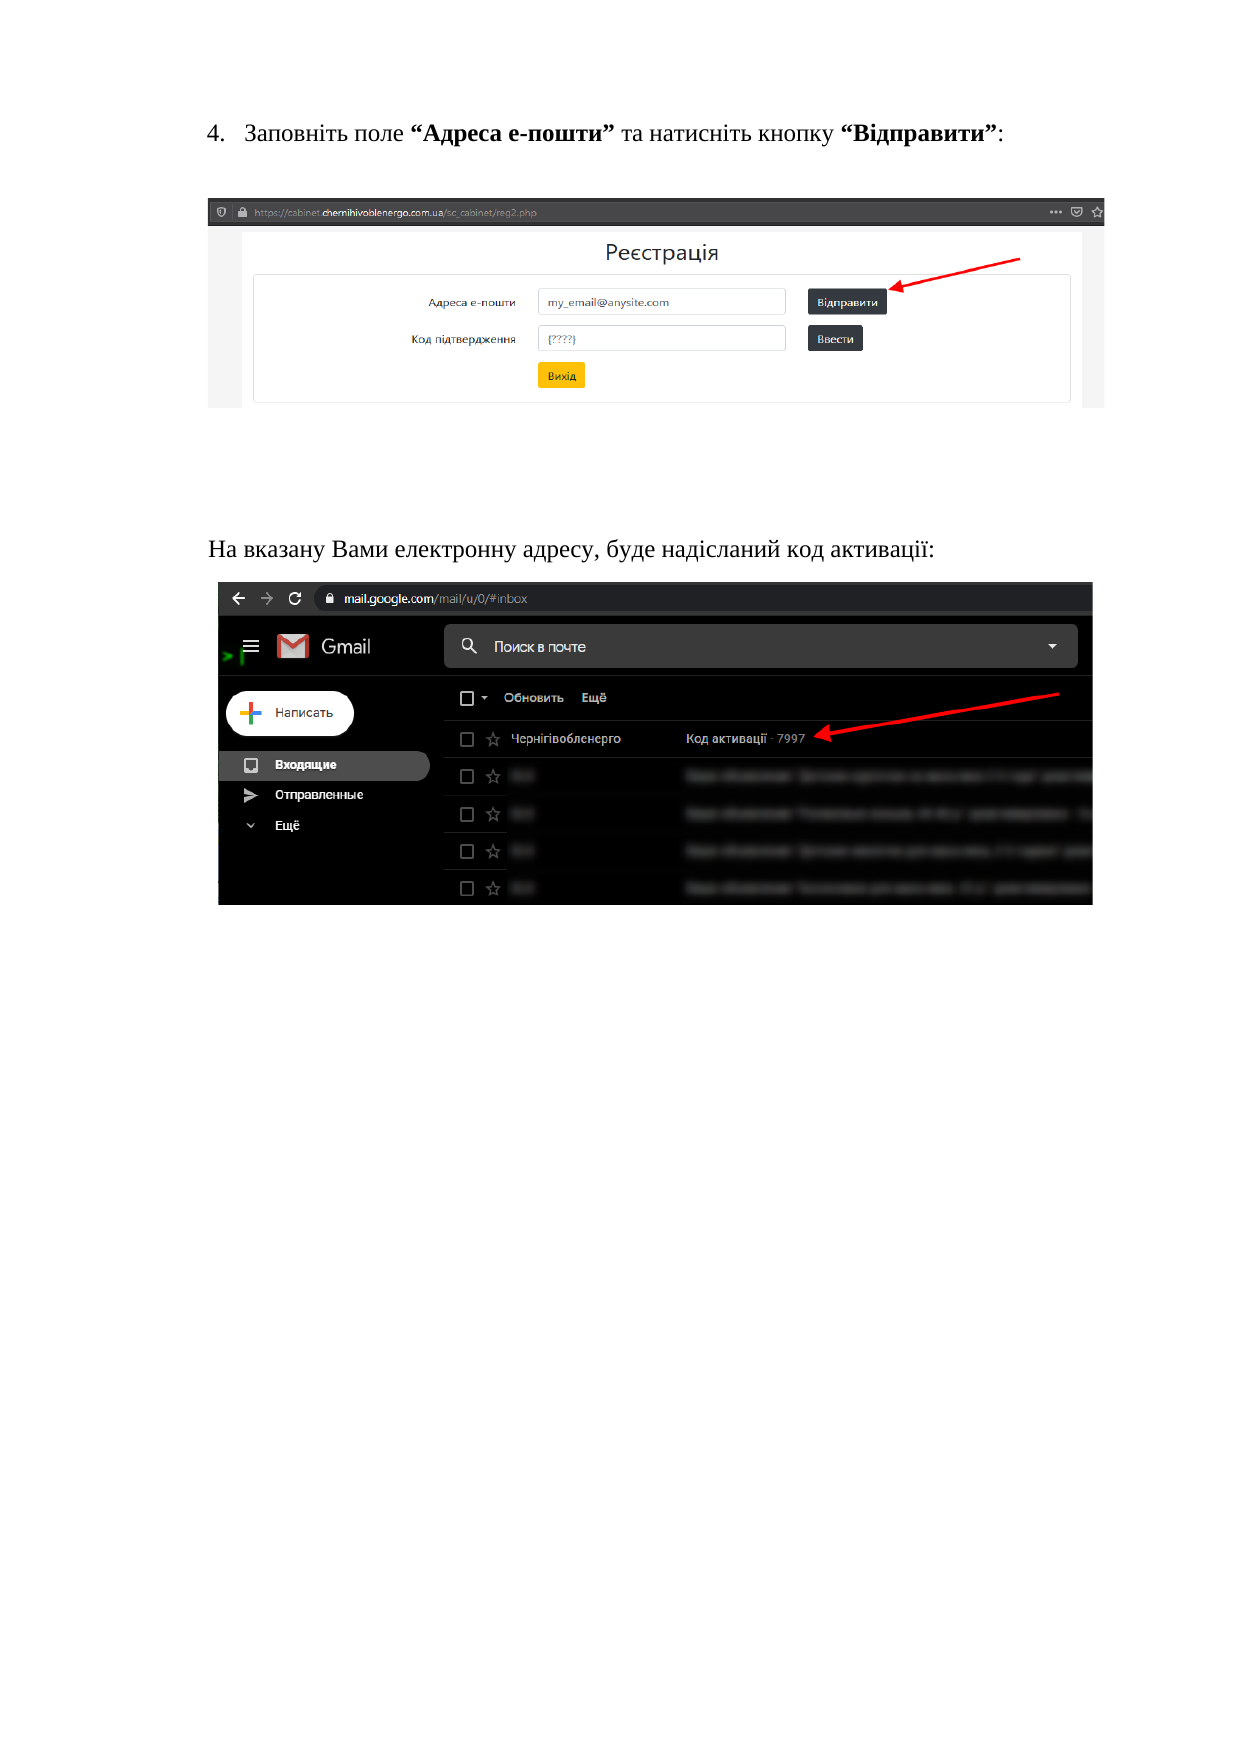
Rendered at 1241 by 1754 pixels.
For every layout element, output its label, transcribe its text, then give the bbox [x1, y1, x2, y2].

picture [218, 582, 1092, 905]
list Заповніть поле “Адреса е-пошти” та натисніть кнопку “Відправити”: [207, 118, 1152, 147]
text На вказану Вами електронну адресу, буде надісланий код активації: [133, 534, 1152, 563]
picture [207, 198, 1105, 408]
